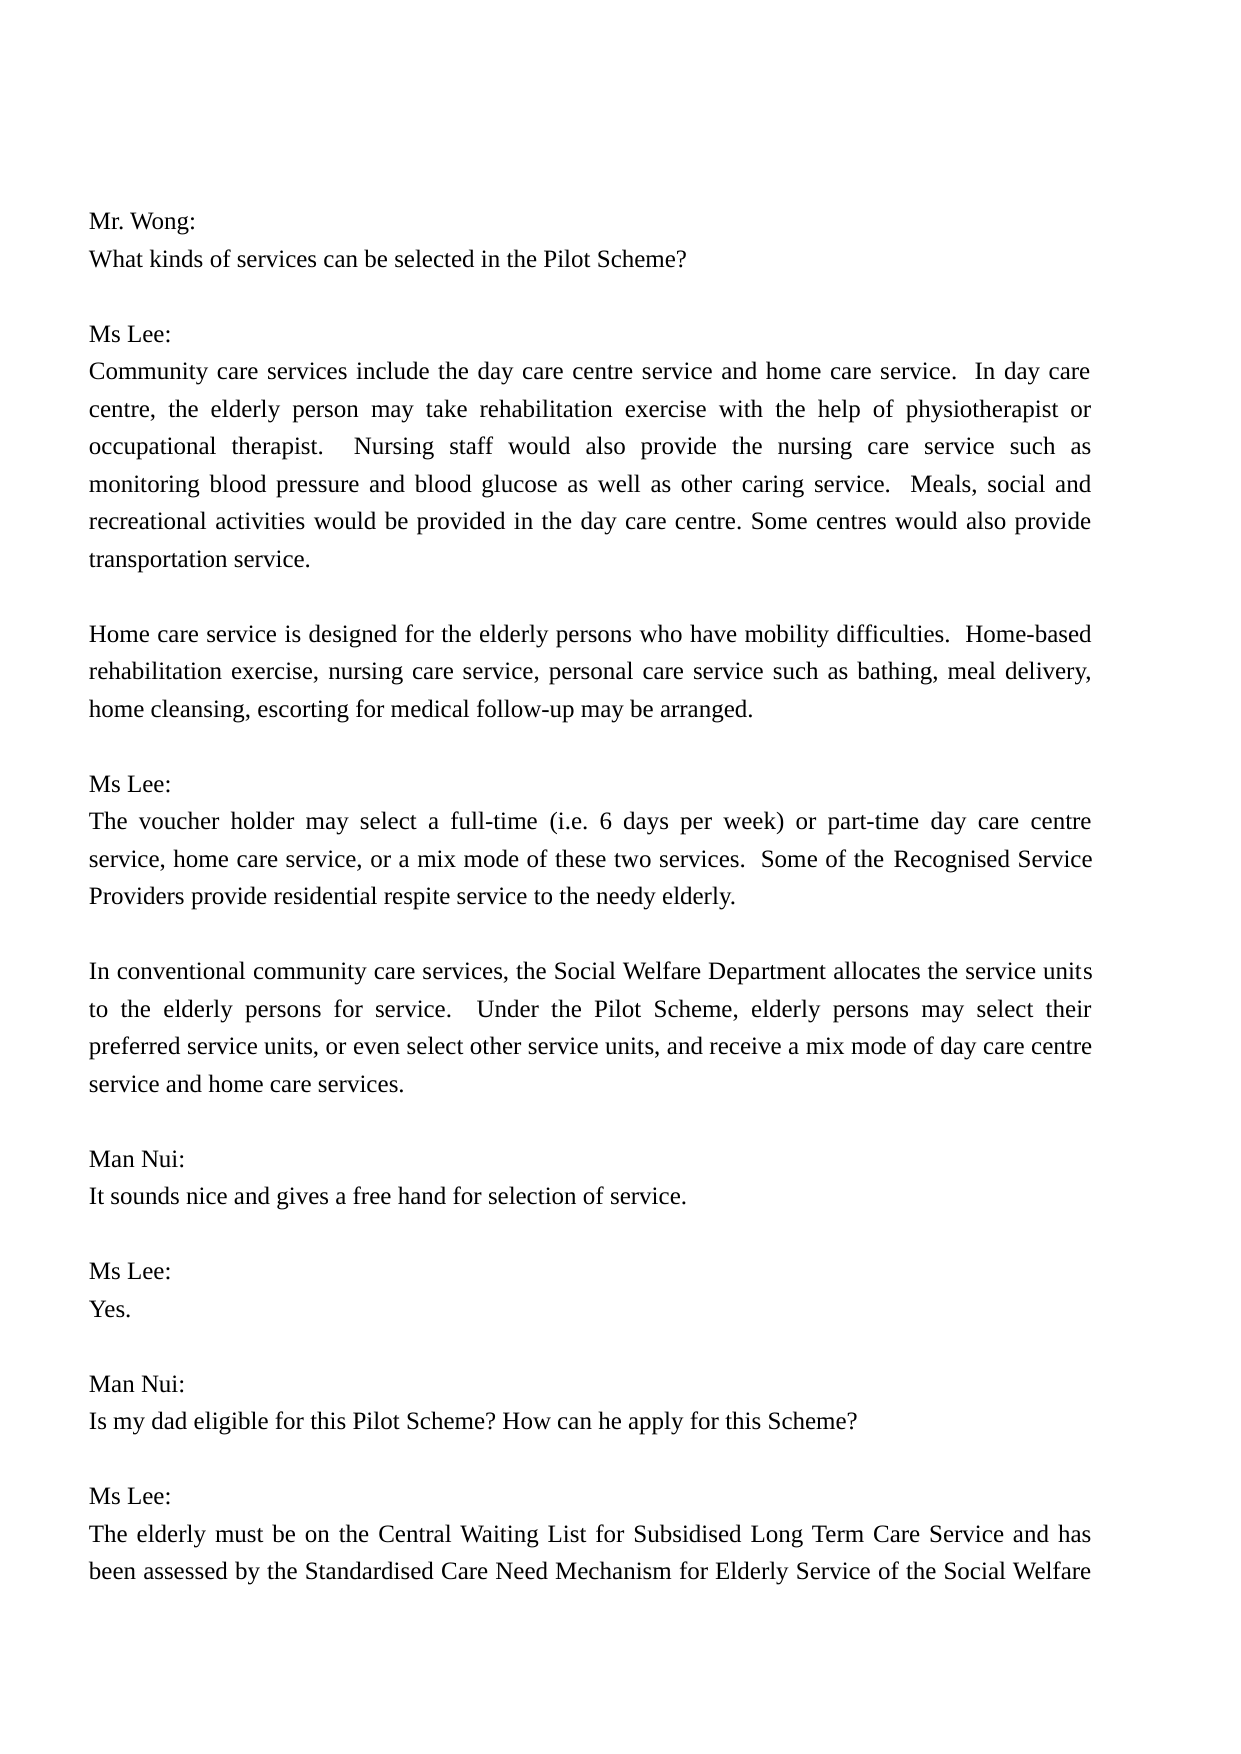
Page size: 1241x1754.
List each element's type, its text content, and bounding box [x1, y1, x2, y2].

text Mr. Wong: [89, 202, 1092, 239]
text Is my dad eligible for this Pilot Scheme? How can he apply for this Scheme? [89, 1402, 1092, 1439]
text What kinds of services can be selected in the Pilot Scheme? [89, 239, 1092, 277]
text Ms Lee: [89, 764, 1092, 802]
text Ms Lee: [89, 314, 1092, 352]
text Man Nui: [89, 1139, 1092, 1177]
text Community care services include the day care centre service and home care service. In day care centre, the elderly person may take rehabilitation exercise with the help of physiotherapist or occupational therapist. Nursing staff would also provide the nursing care service such as monitoring blood pressure and blood glucose as well as other caring service. Meals, social and recreational activities would be provided in the day care centre. Some centres would also provide transportation service. [89, 352, 1092, 577]
text In conventional community care services, the Social Welfare Department allocates the service units to the elderly persons for service. Under the Pilot Scheme, elderly persons may select their preferred service units, or even select other service units, and receive a mix mode of day care centre service and home care services. [89, 952, 1092, 1102]
text Man Nui: [89, 1364, 1092, 1402]
text Home care service is designed for the elderly persons who have mobility difficulties. Home-based rehabilitation exercise, nursing care service, personal care service such as bathing, meal delivery, home cleansing, escorting for medical follow-up may be arranged. [89, 614, 1092, 727]
text Ms Lee: [89, 1477, 1092, 1514]
text Ms Lee: [89, 1252, 1092, 1289]
text The voucher holder may select a full-time (i.e. 6 days per week) or part-time day care centre service, home care service, or a mix mode of these two services. Some of the Recognised Service Providers provide residential respite service to the needy elderly. [89, 802, 1092, 914]
text Yes. [89, 1289, 1092, 1327]
text It sounds nice and gives a free hand for selection of service. [89, 1177, 1092, 1214]
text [89, 1514, 1092, 1589]
